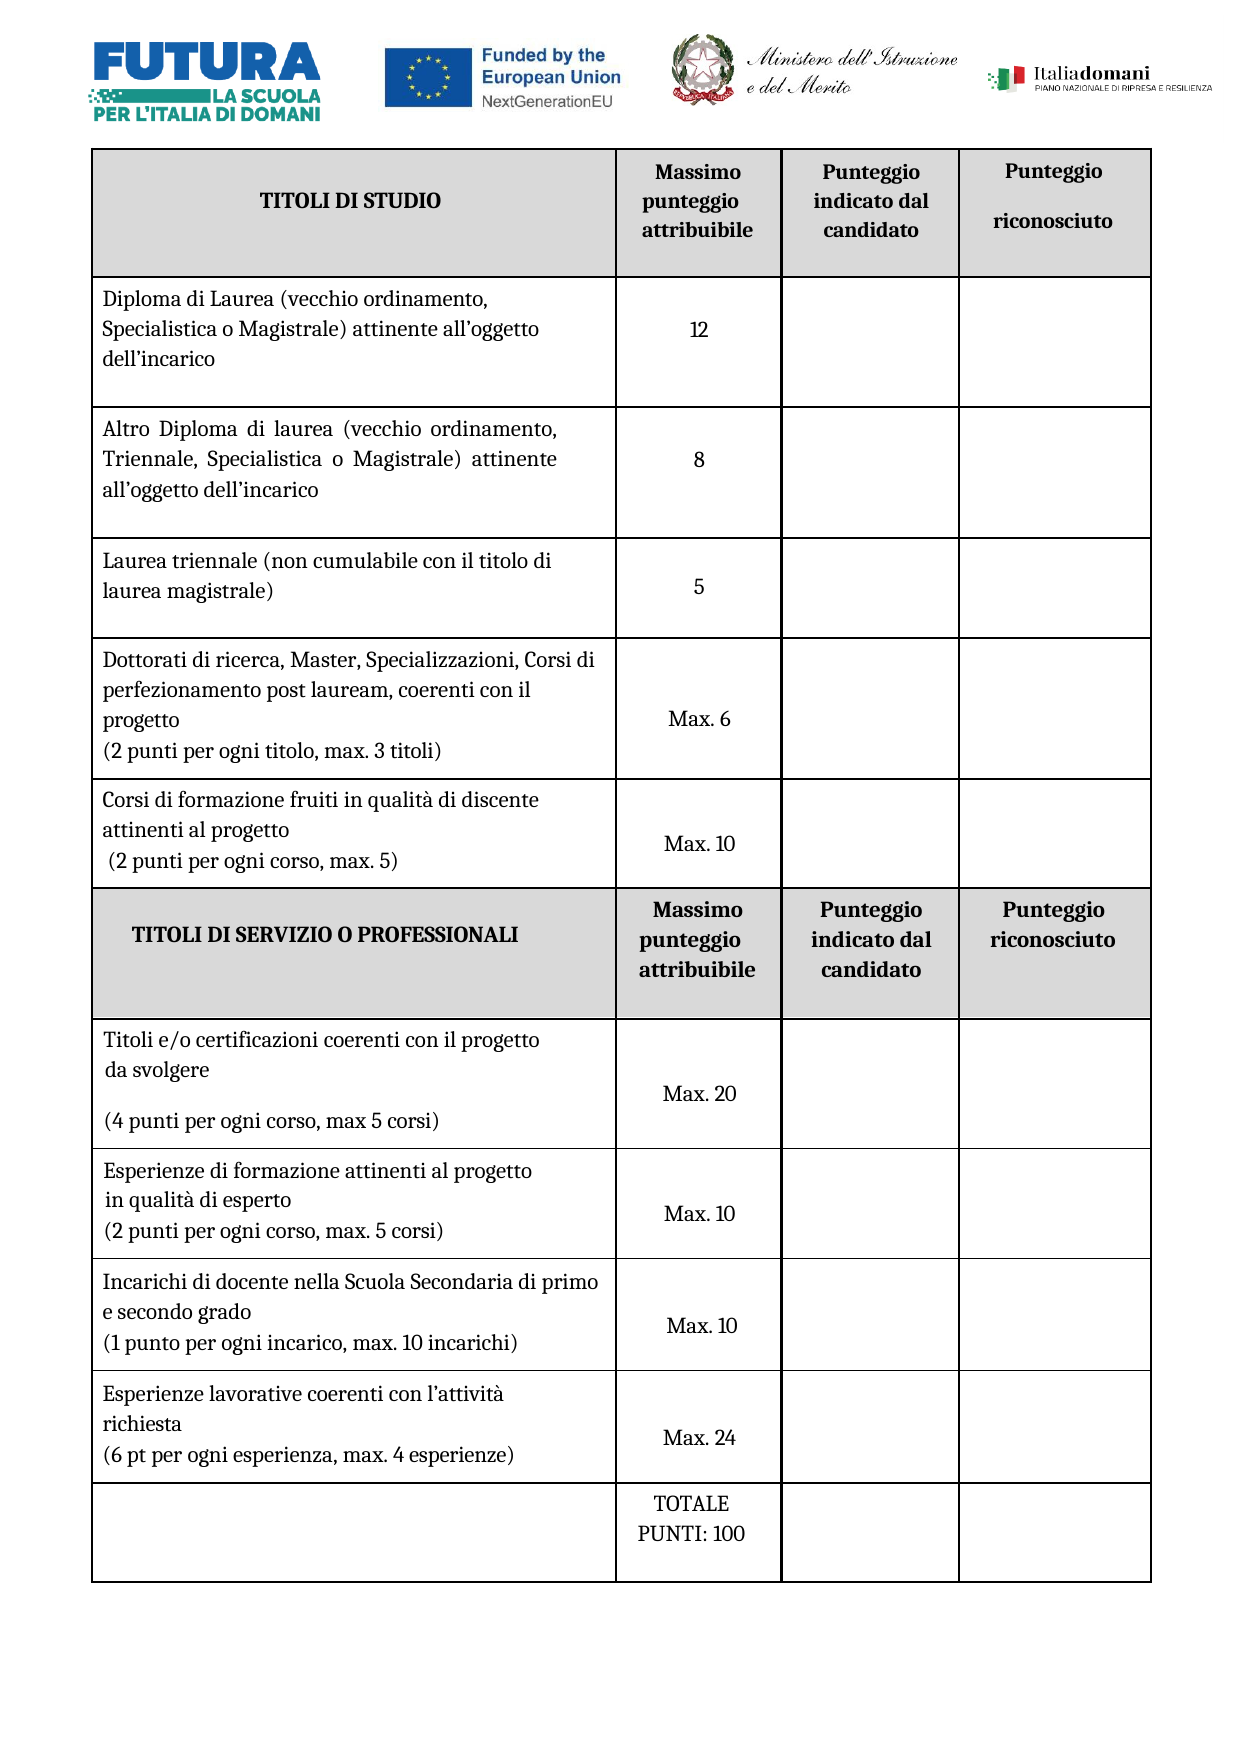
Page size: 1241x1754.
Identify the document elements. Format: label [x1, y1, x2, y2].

picture [378, 38, 629, 112]
picture [988, 15, 1224, 143]
picture [671, 34, 958, 106]
picture [88, 42, 321, 131]
